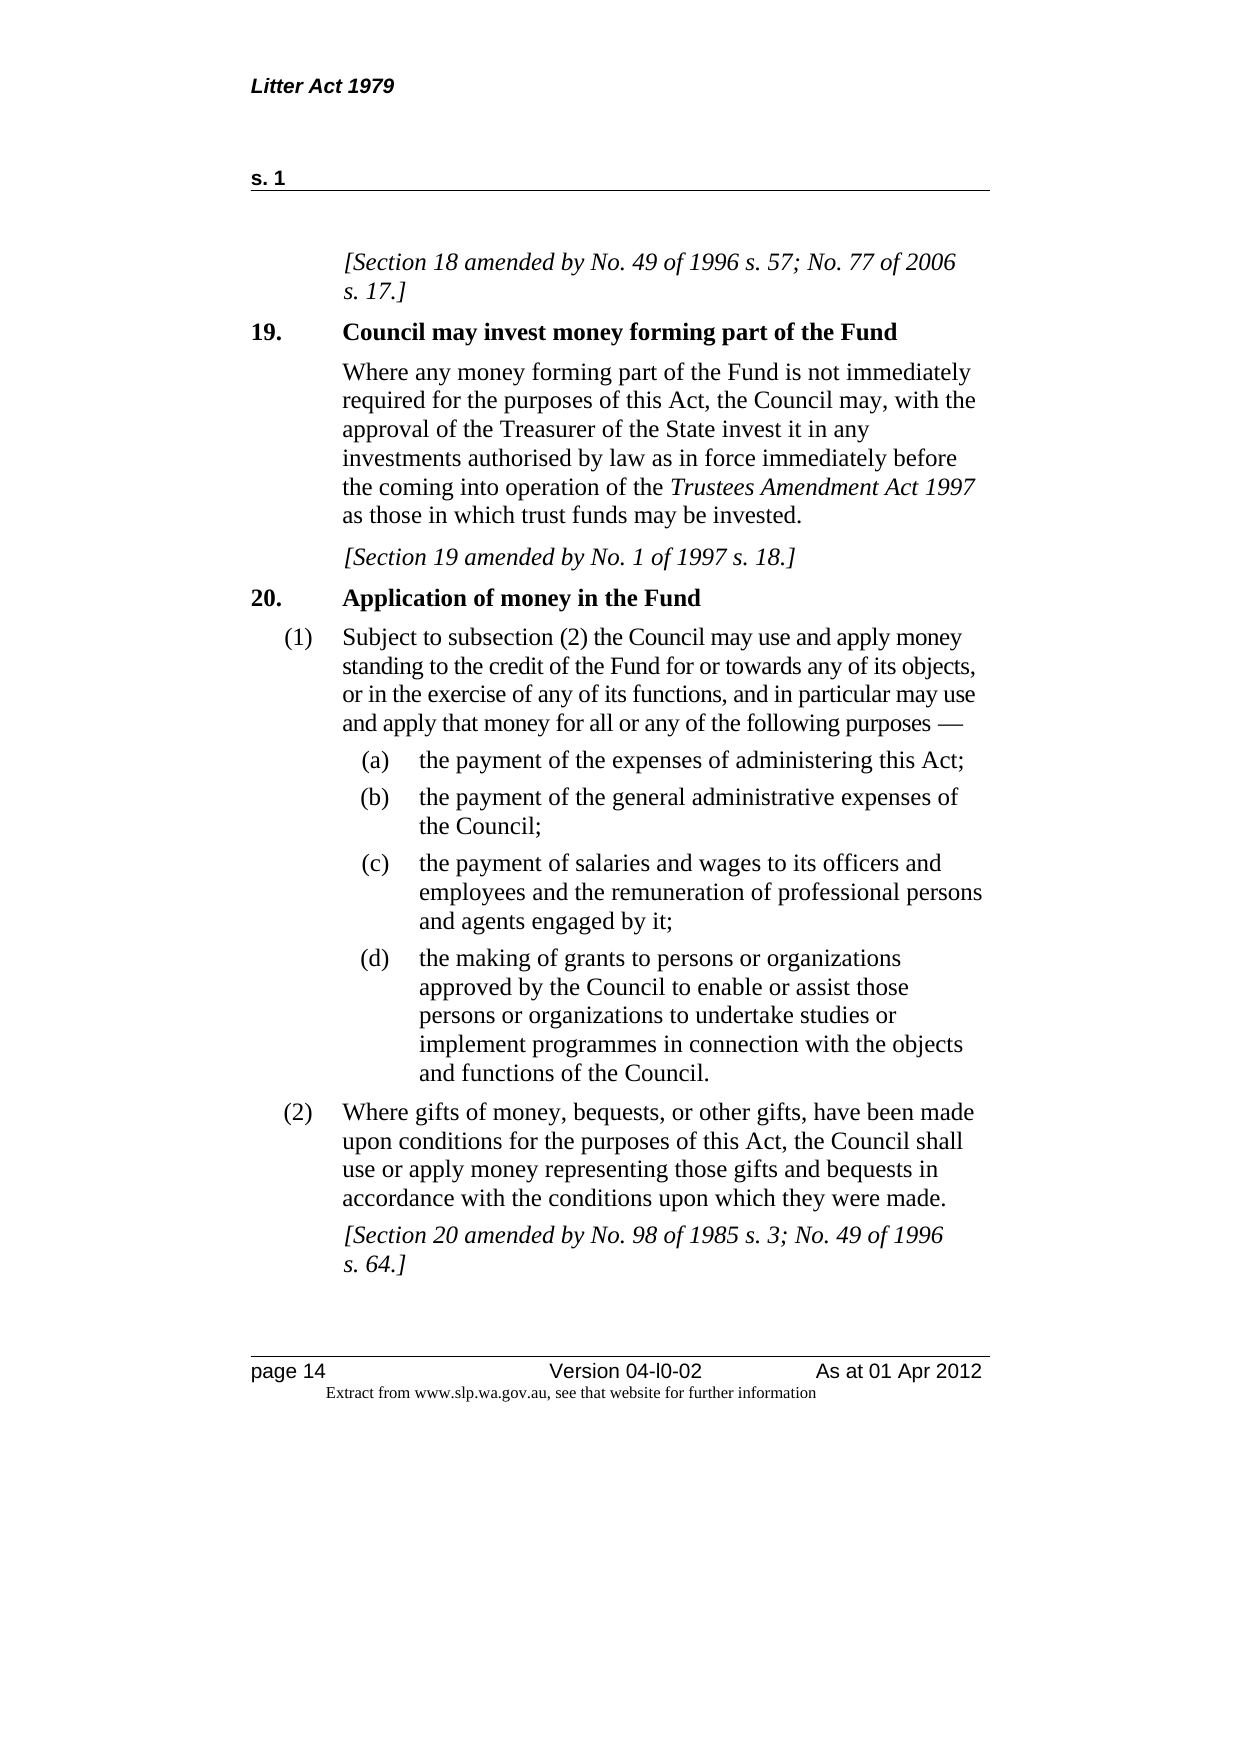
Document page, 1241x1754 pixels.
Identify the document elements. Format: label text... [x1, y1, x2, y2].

text Where any money forming part of the Fund is not immediately required for the purposes of this Act, the Council may, with the approval of the Treasurer of the State invest it in any investments authorised by law as in force immediately before the coming into operation of the Trustees Amendment Act 1997 as those in which trust funds may be invested. [251, 357, 990, 529]
text [Section 19 amended by No. 1 of 1997 s. 18.] [251, 542, 990, 570]
text (d) the making of grants to persons or organizations approved by the Council to enable or assist those persons or organizations to undertake studies or implement programmes in connection with the objects and functions of the Council. [251, 943, 990, 1087]
subtitle 19. Council may invest money forming part of the Fund [251, 317, 990, 346]
text (b) the payment of the general administrative expenses of the Council; [251, 782, 990, 840]
text [Section 20 amended by No. 98 of 1985 s. 3; No. 49 of 1996 s. 64.] [251, 1220, 990, 1278]
text (c) the payment of salaries and wages to its officers and employees and the remuneration of professional persons and agents engaged by it; [251, 848, 990, 934]
subtitle 20. Application of money in the Fund [251, 583, 990, 612]
text (a) the payment of the expenses of administering this Act; [251, 745, 990, 774]
text (2) Where gifts of money, bequests, or other gifts, have been made upon conditions for the purposes of this Act, the Council shall use or apply money representing those gifts and bequests in accordance with the conditions upon which they were made. [251, 1097, 990, 1212]
text [Section 18 amended by No. 49 of 1996 s. 57; No. 77 of 2006 s. 17.] [251, 247, 990, 305]
text (1) Subject to subsection (2) the Council may use and apply money standing to the credit of the Fund for or towards any of its objects, or in the exercise of any of its functions, and in particular may use and apply that money for all or any of the following purposes — [251, 622, 990, 737]
